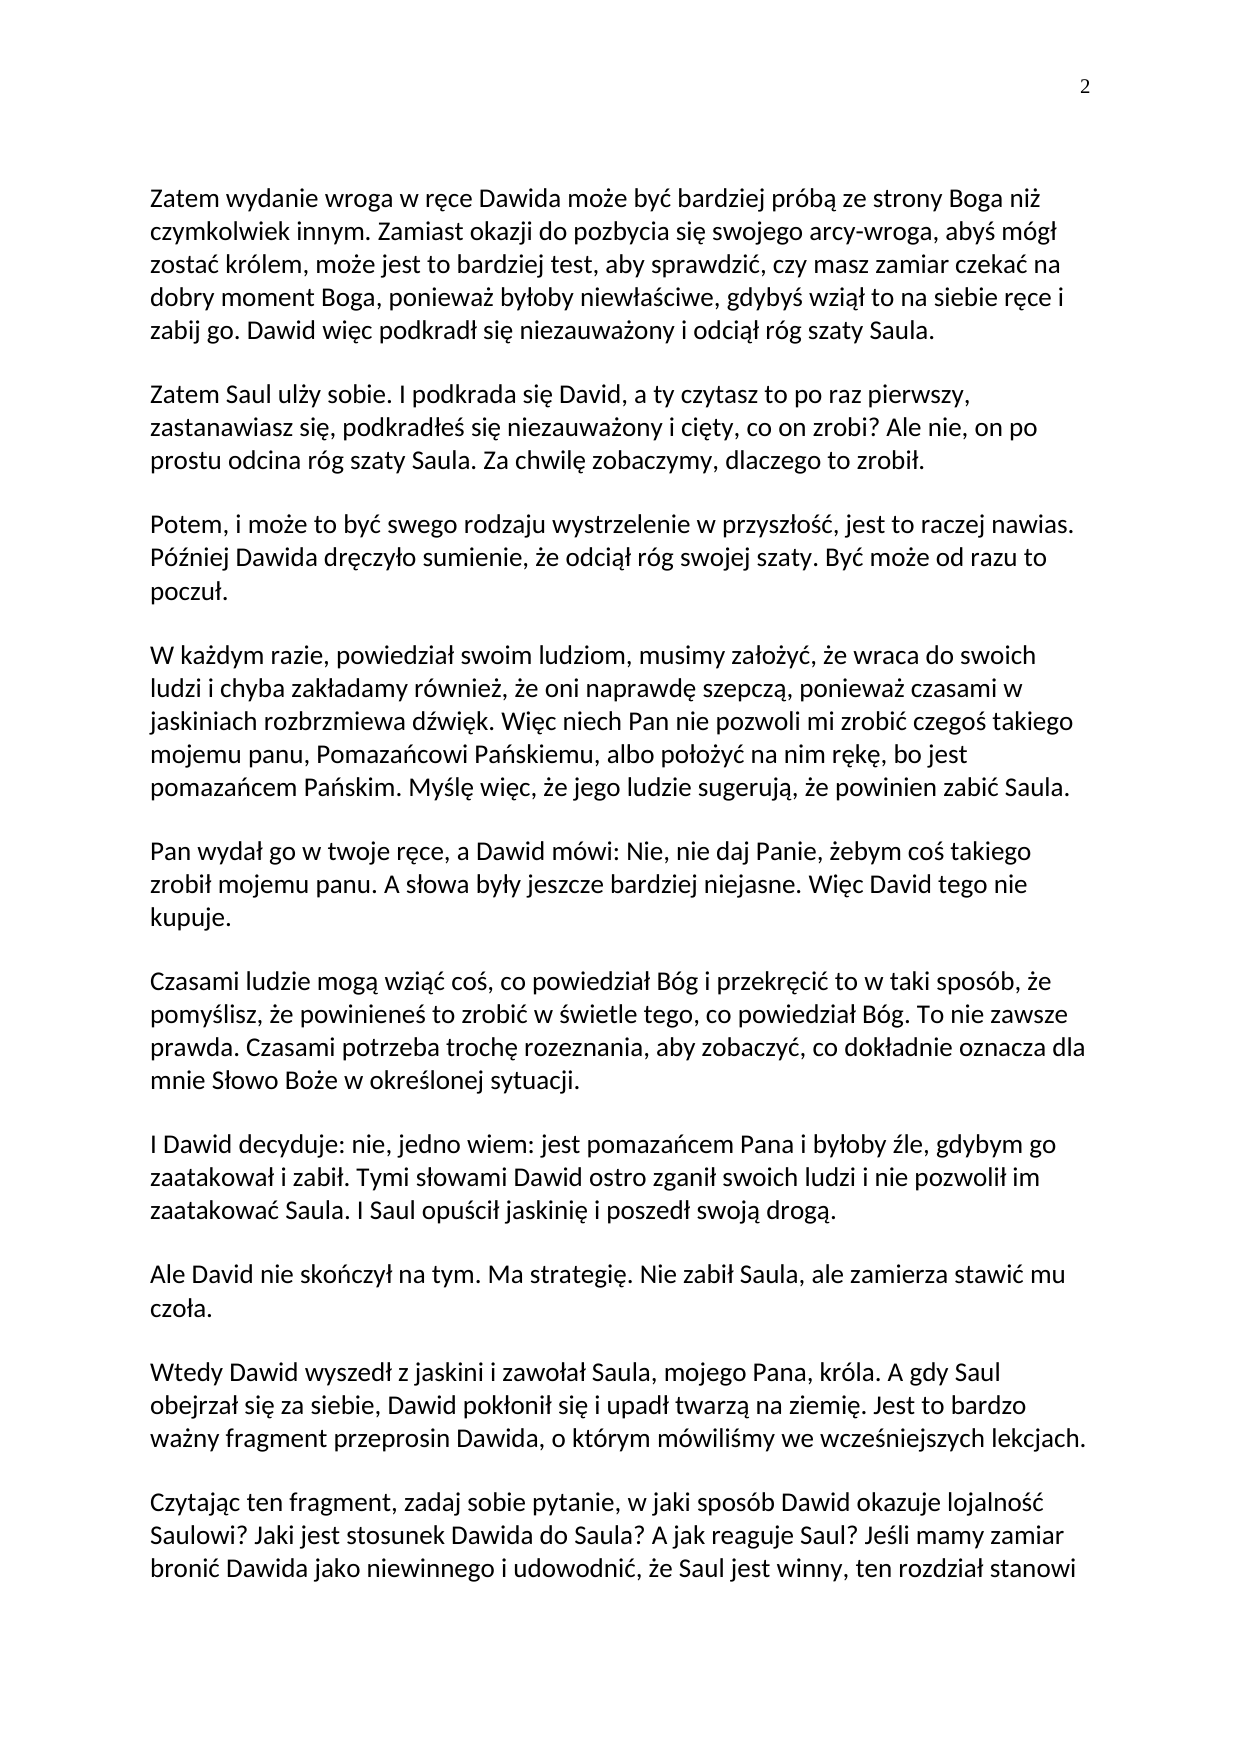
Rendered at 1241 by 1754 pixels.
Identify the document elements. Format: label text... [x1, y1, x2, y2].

text Potem, i może to być swego rodzaju wystrzelenie w przyszłość, jest to raczej nawias. Później Dawida dręczyło sumienie, że odciął róg swojej szaty. Być może od razu to poczuł. [150, 508, 1090, 607]
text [150, 1485, 1090, 1584]
text Czasami ludzie mogą wziąć coś, co powiedział Bóg i przekręcić to w taki sposób, że pomyślisz, że powinieneś to zrobić w świetle tego, co powiedział Bóg. To nie zawsze prawda. Czasami potrzeba trochę rozeznania, aby zobaczyć, co dokładnie oznacza dla mnie Słowo Boże w określonej sytuacji. [150, 964, 1090, 1096]
text Pan wydał go w twoje ręce, a Dawid mówi: Nie, nie daj Panie, żebym coś takiego zrobił mojemu panu. A słowa były jeszcze bardziej niejasne. Więc David tego nie kupuje. [150, 834, 1090, 933]
text Wtedy Dawid wyszedł z jaskini i zawołał Saula, mojego Pana, króla. A gdy Saul obejrzał się za siebie, Dawid pokłonił się i upadł twarzą na ziemię. Jest to bardzo ważny fragment przeprosin Dawida, o którym mówiliśmy we wcześniejszych lekcjach. [150, 1355, 1090, 1454]
text I Dawid decyduje: nie, jedno wiem: jest pomazańcem Pana i byłoby źle, gdybym go zaatakował i zabił. Tymi słowami Dawid ostro zganił swoich ludzi i nie pozwolił im zaatakować Saula. I Saul opuścił jaskinię i poszedł swoją drogą. [150, 1127, 1090, 1227]
text Zatem Saul ulży sobie. I podkrada się David, a ty czytasz to po raz pierwszy, zastanawiasz się, podkradłeś się niezauważony i cięty, co on zrobi? Ale nie, on po prostu odcina róg szaty Saula. Za chwilę zobaczymy, dlaczego to zrobił. [150, 377, 1090, 476]
text W każdym razie, powiedział swoim ludziom, musimy założyć, że wraca do swoich ludzi i chyba zakładamy również, że oni naprawdę szepczą, ponieważ czasami w jaskiniach rozbrzmiewa dźwięk. Więc niech Pan nie pozwoli mi zrobić czegoś takiego mojemu panu, Pomazańcowi Pańskiemu, albo położyć na nim rękę, bo jest pomazańcem Pańskim. Myślę więc, że jego ludzie sugerują, że powinien zabić Saula. [150, 638, 1090, 803]
text Ale David nie skończył na tym. Ma strategię. Nie zabił Saula, ale zamierza stawić mu czoła. [150, 1258, 1090, 1324]
text Zatem wydanie wroga w ręce Dawida może być bardziej próbą ze strony Boga niż czymkolwiek innym. Zamiast okazji do pozbycia się swojego arcy-wroga, abyś mógł zostać królem, może jest to bardziej test, aby sprawdzić, czy masz zamiar czekać na dobry moment Boga, ponieważ byłoby niewłaściwe, gdybyś wziął to na siebie ręce i zabij go. Dawid więc podkradł się niezauważony i odciął róg szaty Saula. [150, 181, 1090, 346]
